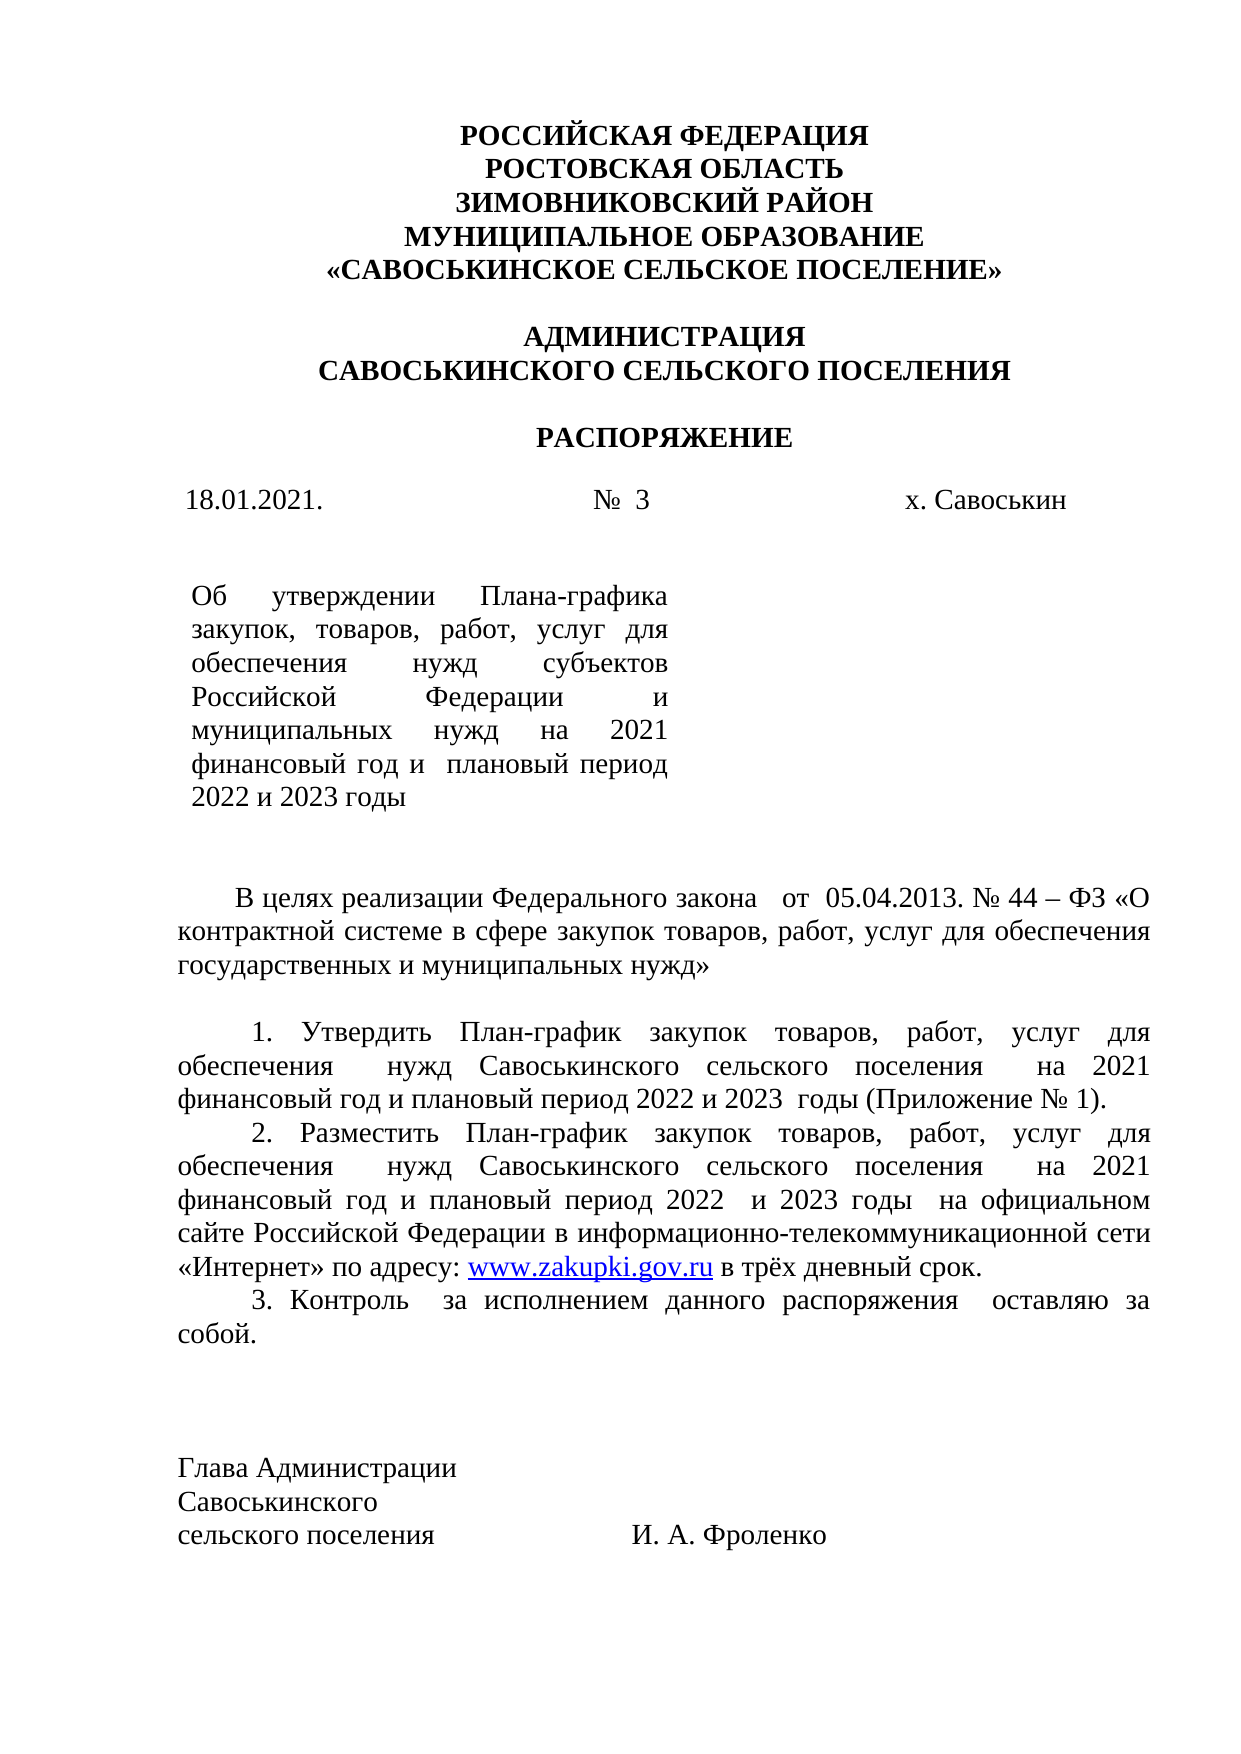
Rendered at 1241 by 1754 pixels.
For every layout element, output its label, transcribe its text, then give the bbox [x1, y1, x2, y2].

table_header Об утверждении Плана-графика закупок, товаров, работ, услуг для обеспечения нужд субъектов Российской Федерации и муниципальных нужд на 2021 финансовый год и плановый период 2022 и 2023 годы [180, 578, 680, 813]
text 2. Разместить План-график закупок товаров, работ, услуг для обеспечения нужд Савоськинского сельского поселения на 2021 финансовый год и плановый период 2022 и 2023 годы на официальном сайте Российской Федерации в информационно-телекоммуникационной сети «Интернет» по адресу: www.zakupki.gov.ru в трёх дневный срок. [177, 1115, 1152, 1282]
text 18.01.2021. № 3 х. Савоськин [177, 482, 1152, 516]
text «САВОСЬКИНСКОЕ СЕЛЬСКОЕ ПОСЕЛЕНИЕ» [177, 252, 1152, 286]
text РОССИЙСКАЯ ФЕДЕРАЦИЯ [177, 118, 1152, 152]
text РОСТОВСКАЯ ОБЛАСТЬ [177, 152, 1152, 185]
text АДМИНИСТРАЦИЯ [177, 319, 1152, 353]
text ЗИМОВНИКОВСКИЙ РАЙОН [177, 185, 1152, 219]
text В целях реализации Федерального закона от 05.04.2013. № 44 – ФЗ «О контрактной системе в сфере закупок товаров, работ, услуг для обеспечения государственных и муниципальных нужд» [177, 880, 1152, 981]
text САВОСЬКИНСКОГО СЕЛЬСКОГО ПОСЕЛЕНИЯ [177, 353, 1152, 386]
text 3. Контроль за исполнением данного распоряжения оставляю за собой. [177, 1282, 1152, 1349]
text Глава Администрации [177, 1450, 1152, 1484]
text сельского поселения И. А. Фроленко [177, 1517, 1152, 1551]
text МУНИЦИПАЛЬНОЕ ОБРАЗОВАНИЕ [177, 219, 1152, 252]
text РАСПОРЯЖЕНИЕ [177, 420, 1152, 453]
text Савоськинского [177, 1484, 1152, 1517]
text 1. Утвердить План-график закупок товаров, работ, услуг для обеспечения нужд Савоськинского сельского поселения на 2021 финансовый год и плановый период 2022 и 2023 годы (Приложение № 1). [177, 1014, 1152, 1115]
